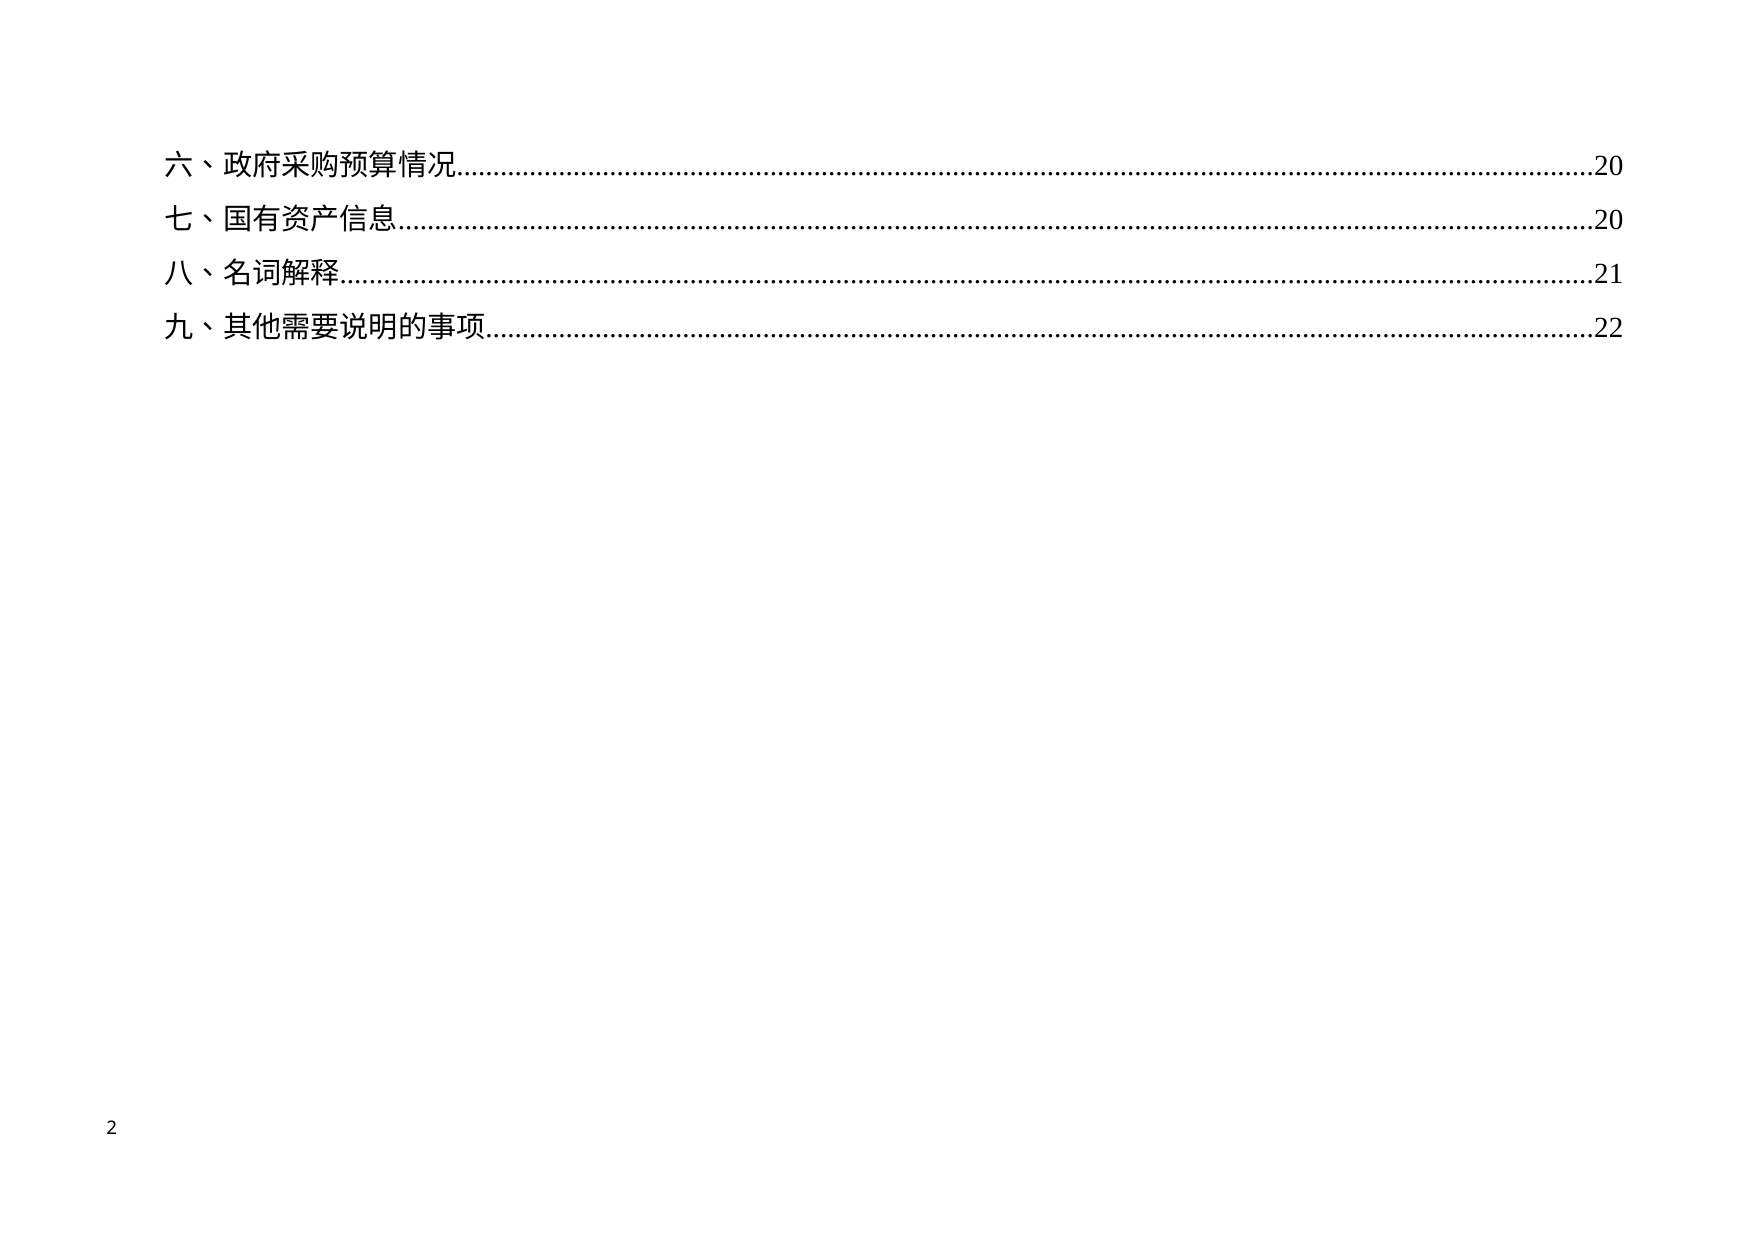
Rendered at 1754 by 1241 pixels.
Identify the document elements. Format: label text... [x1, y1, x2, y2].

text 七、国有资产信息 20 [106, 196, 1648, 238]
text 六、政府采购预算情况 20 [106, 142, 1648, 183]
text 九、其他需要说明的事项 22 [106, 304, 1648, 346]
text 八、名词解释 21 [106, 250, 1648, 292]
